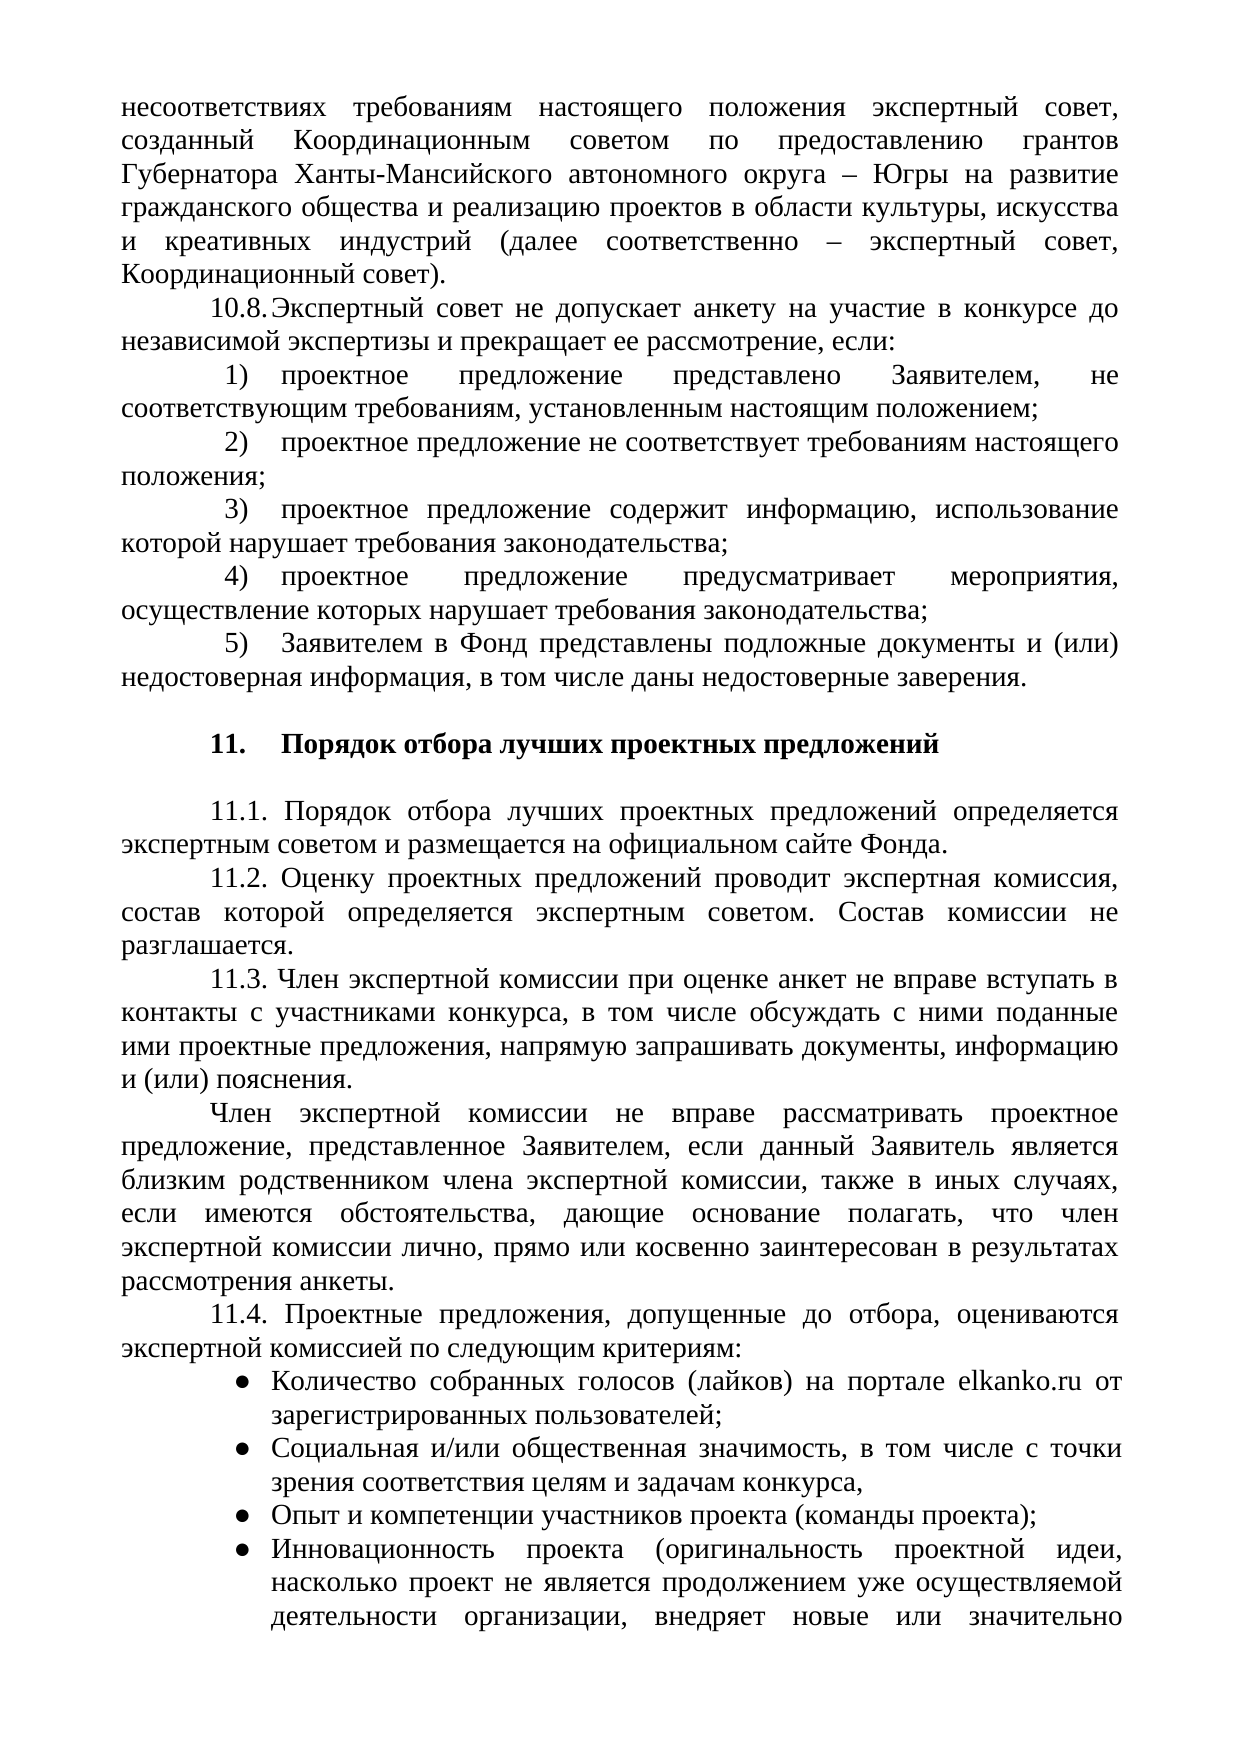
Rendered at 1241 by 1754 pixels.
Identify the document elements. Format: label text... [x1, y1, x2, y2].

list Социальная и/или общественная значимость, в том числе с точки зрения соответствия целям и задачам конкурса, [233, 1430, 1123, 1497]
list проектное предложение представлено Заявителем, не соответствующим требованиям, установленным настоящим положением; [121, 357, 1119, 424]
list Заявителем в Фонд представлены подложные документы и (или) недостоверная информация, в том числе даны недостоверные заверения. [121, 625, 1119, 692]
list Экспертный совет не допускает анкету на участие в конкурсе до независимой экспертизы и прекращает ее рассмотрение, если: [121, 290, 1119, 357]
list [233, 1531, 1123, 1632]
list проектное предложение не соответствует требованиям настоящего положения; [121, 424, 1119, 491]
list Порядок отбора лучших проектных предложений [121, 726, 1119, 759]
list Количество собранных голосов (лайков) на портале elkanko.ru от зарегистрированных пользователей; [233, 1363, 1123, 1430]
text Член экспертной комиссии не вправе рассматривать проектное предложение, представленное Заявителем, если данный Заявитель является близким родственником члена экспертной комиссии, также в иных случаях, если имеются обстоятельства, дающие основание полагать, что член экспертной комиссии лично, прямо или косвенно заинтересован в результатах рассмотрения анкеты. [121, 1095, 1119, 1296]
text 11.1. Порядок отбора лучших проектных предложений определяется экспертным советом и размещается на официальном сайте Фонда. [121, 793, 1119, 860]
list проектное предложение предусматривает мероприятия, осуществление которых нарушает требования законодательства; [121, 558, 1119, 625]
text 11.3. Член экспертной комиссии при оценке анкет не вправе вступать в контакты с участниками конкурса, в том числе обсуждать с ними поданные ими проектные предложения, напрямую запрашивать документы, информацию и (или) пояснения. [121, 961, 1119, 1095]
list проектное предложение содержит информацию, использование которой нарушает требования законодательства; [121, 491, 1119, 558]
text 11.4. Проектные предложения, допущенные до отбора, оцениваются экспертной комиссией по следующим критериям: [121, 1296, 1119, 1363]
text 11.2. Оценку проектных предложений проводит экспертная комиссия, состав которой определяется экспертным советом. Состав комиссии не разглашается. [121, 860, 1119, 961]
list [121, 89, 1119, 290]
list Опыт и компетенции участников проекта (команды проекта); [233, 1497, 1123, 1531]
